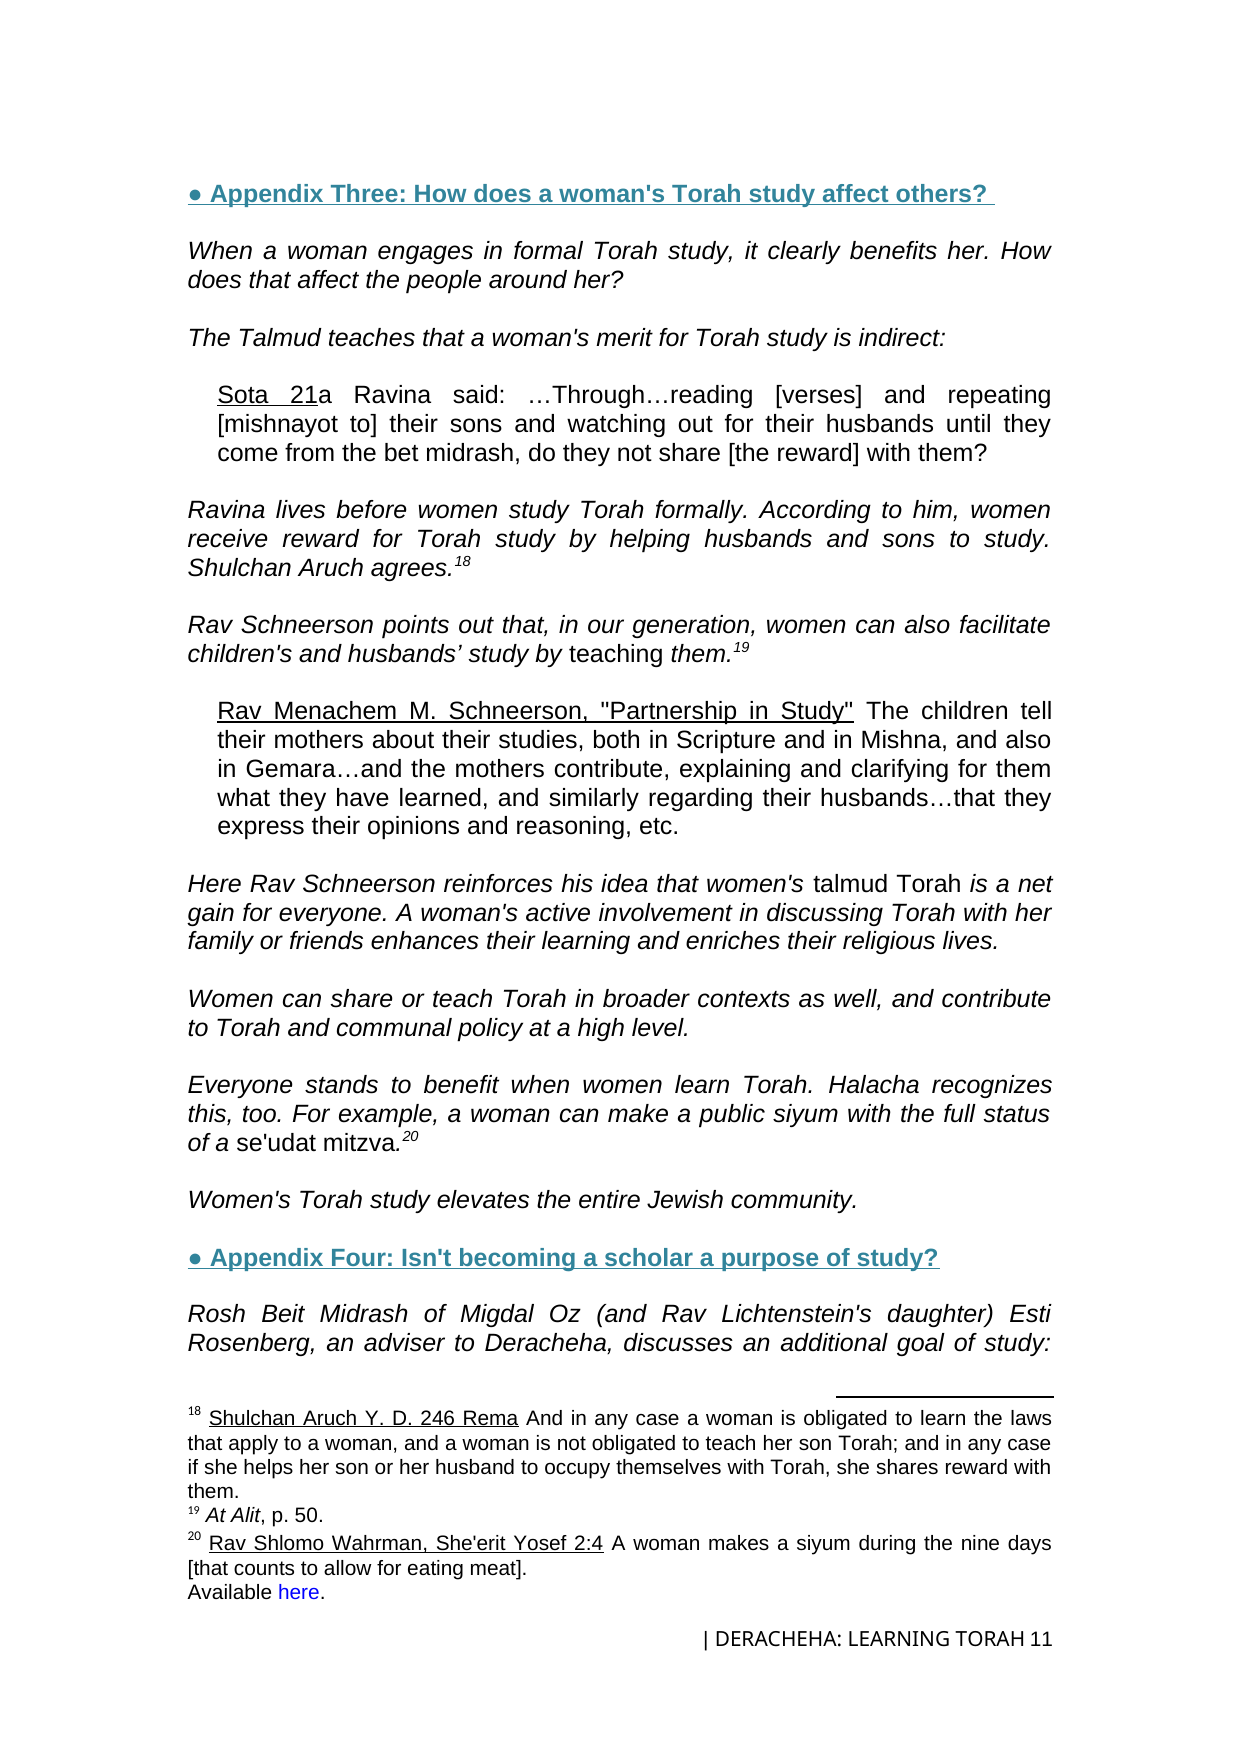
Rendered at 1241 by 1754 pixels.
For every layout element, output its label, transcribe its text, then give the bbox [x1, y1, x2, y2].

text Sota 21a Ravina said: …Through…reading [verses] and repeating [mishnayot to] their sons and watching out for their husbands until they come from the bet midrash, do they not share [the reward] with them? [217, 380, 1053, 466]
text Women can share or teach Torah in broader contexts as well, and contribute to Torah and communal policy at a high level. [187, 984, 1053, 1041]
text The Talmud teaches that a woman's merit for Torah study is indirect: [187, 322, 1053, 351]
subtitle ● Appendix Four: Isn't becoming a scholar a purpose of study? [187, 1242, 1053, 1271]
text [187, 1299, 1053, 1357]
text Women's Torah study elevates the entire Jewish community. [187, 1185, 1053, 1214]
text Rav Schneerson points out that, in our generation, women can also facilitate children's and husbands’ study by teaching them. [187, 610, 1053, 667]
text Here Rav Schneerson reinforces his idea that women's talmud Torah is a net gain for everyone. A woman's active involvement in discussing Torah with her family or friends enhances their learning and enriches their religious lives. [187, 869, 1053, 955]
text Everyone stands to benefit when women learn Torah. Halacha recognizes this, too. For example, a woman can make a public siyum with the full status of a se'udat mitzva. [187, 1070, 1053, 1156]
text When a woman engages in formal Torah study, it clearly benefits her. How does that affect the people around her? [187, 236, 1053, 294]
text Ravina lives before women study Torah formally. According to him, women receive reward for Torah study by helping husbands and sons to study. Shulchan Aruch agrees. [187, 495, 1053, 581]
subtitle ● Appendix Three: How does a woman's Torah study affect others? [187, 179, 1053, 207]
text Rav Menachem M. Schneerson, "Partnership in Study" The children tell their mothers about their studies, both in Scripture and in Mishna, and also in Gemara…and the mothers contribute, explaining and clarifying for them what they have learned, and similarly regarding their husbands…that they express their opinions and reasoning, etc. [217, 696, 1053, 840]
